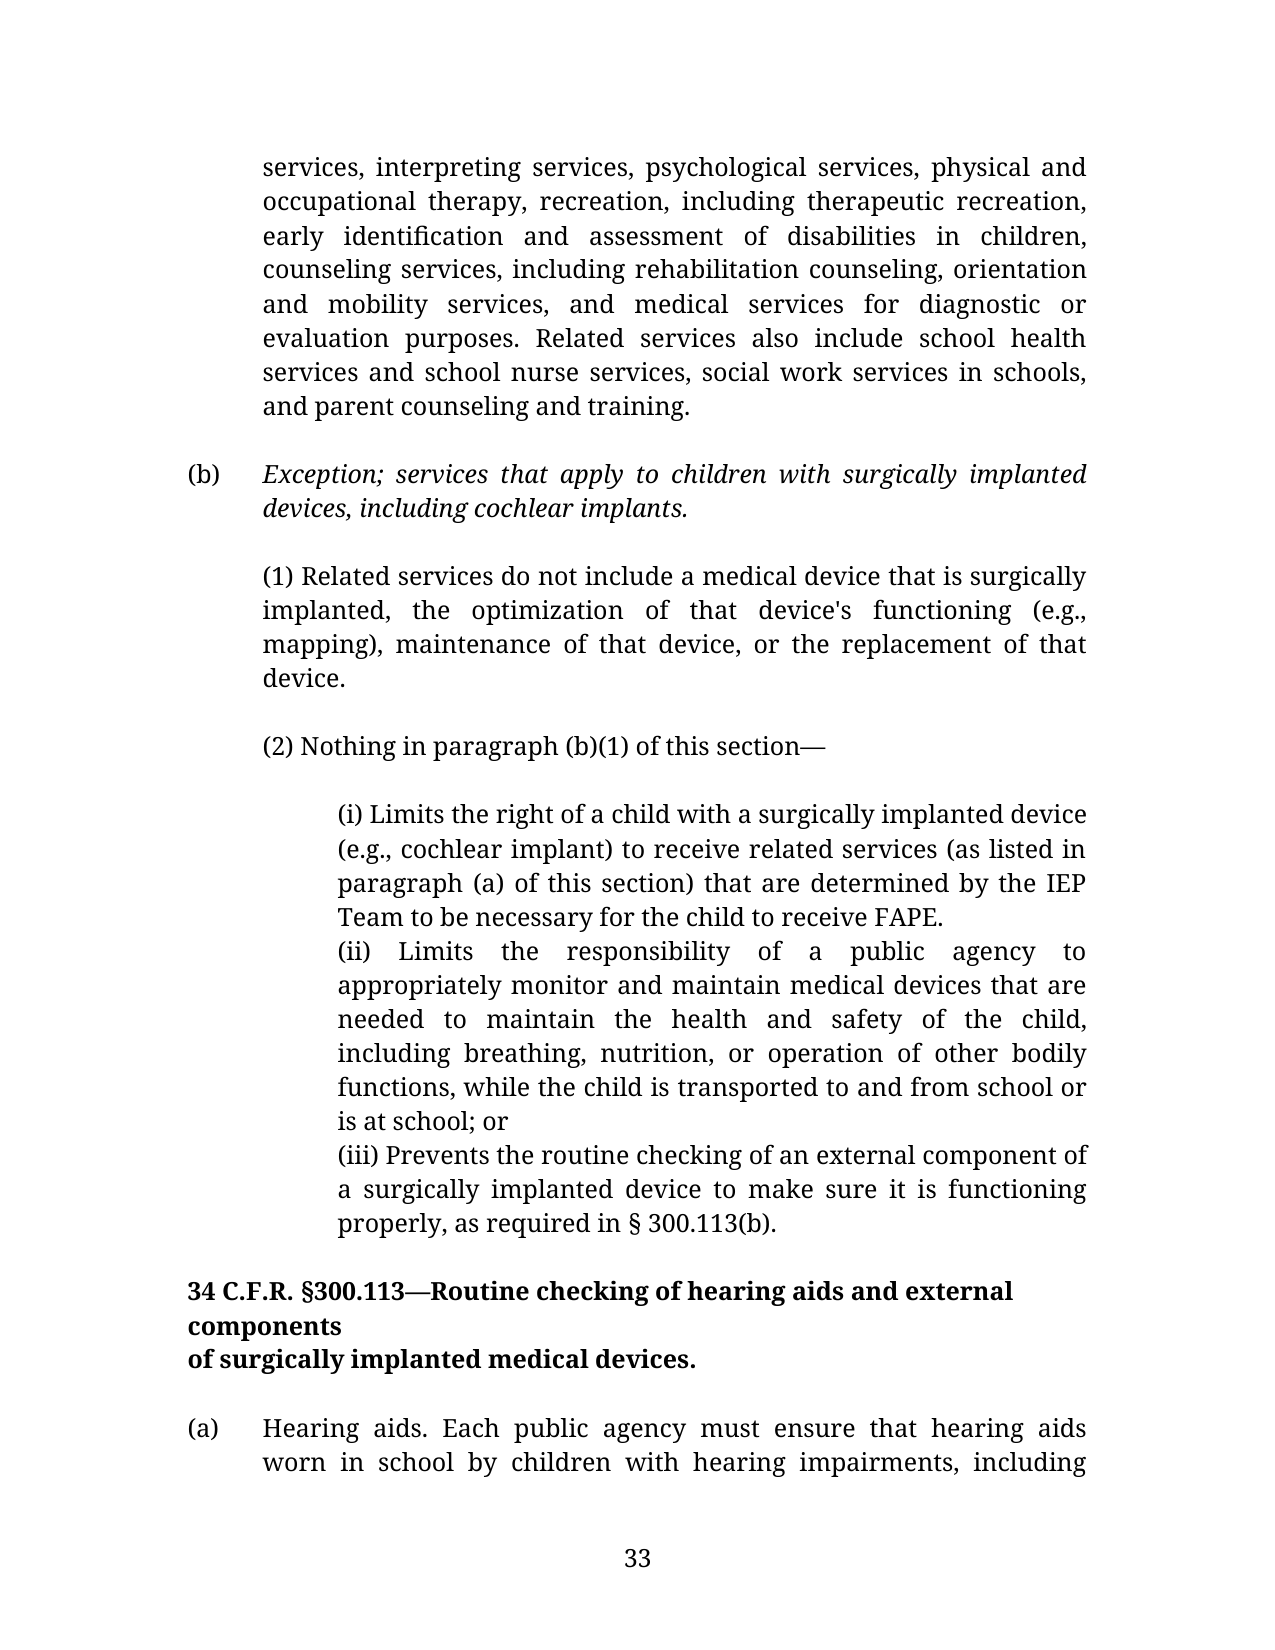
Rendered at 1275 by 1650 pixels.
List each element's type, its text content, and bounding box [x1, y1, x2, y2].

text (1) Related services do not include a medical device that is surgically implanted, the optimization of that device's functioning (e.g., mapping), maintenance of that device, or the replacement of that device. [262, 559, 1087, 695]
text (iii) Prevents the routine checking of an external component of a surgically implanted device to make sure it is functioning properly, as required in § 300.113(b). [337, 1138, 1087, 1240]
text (i) Limits the right of a child with a surgically implanted device (e.g., cochlear implant) to receive related services (as listed in paragraph (a) of this section) that are determined by the IEP Team to be necessary for the child to receive FAPE. [337, 797, 1087, 933]
text (2) Nothing in paragraph (b)(1) of this section— [187, 729, 1087, 763]
text (b) Exception; services that apply to children with surgically implanted devices, including cochlear implants. [187, 457, 1087, 525]
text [187, 1410, 1087, 1478]
text (ii) Limits the responsibility of a public agency to appropriately monitor and maintain medical devices that are needed to maintain the health and safety of the child, including breathing, nutrition, or operation of other bodily functions, while the child is transported to and from school or is at school; or [337, 933, 1087, 1138]
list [187, 150, 1087, 422]
text 34 C.F.R. §300.113—Routine checking of hearing aids and external components [187, 1274, 1087, 1342]
text of surgically implanted medical devices. [187, 1342, 1087, 1376]
